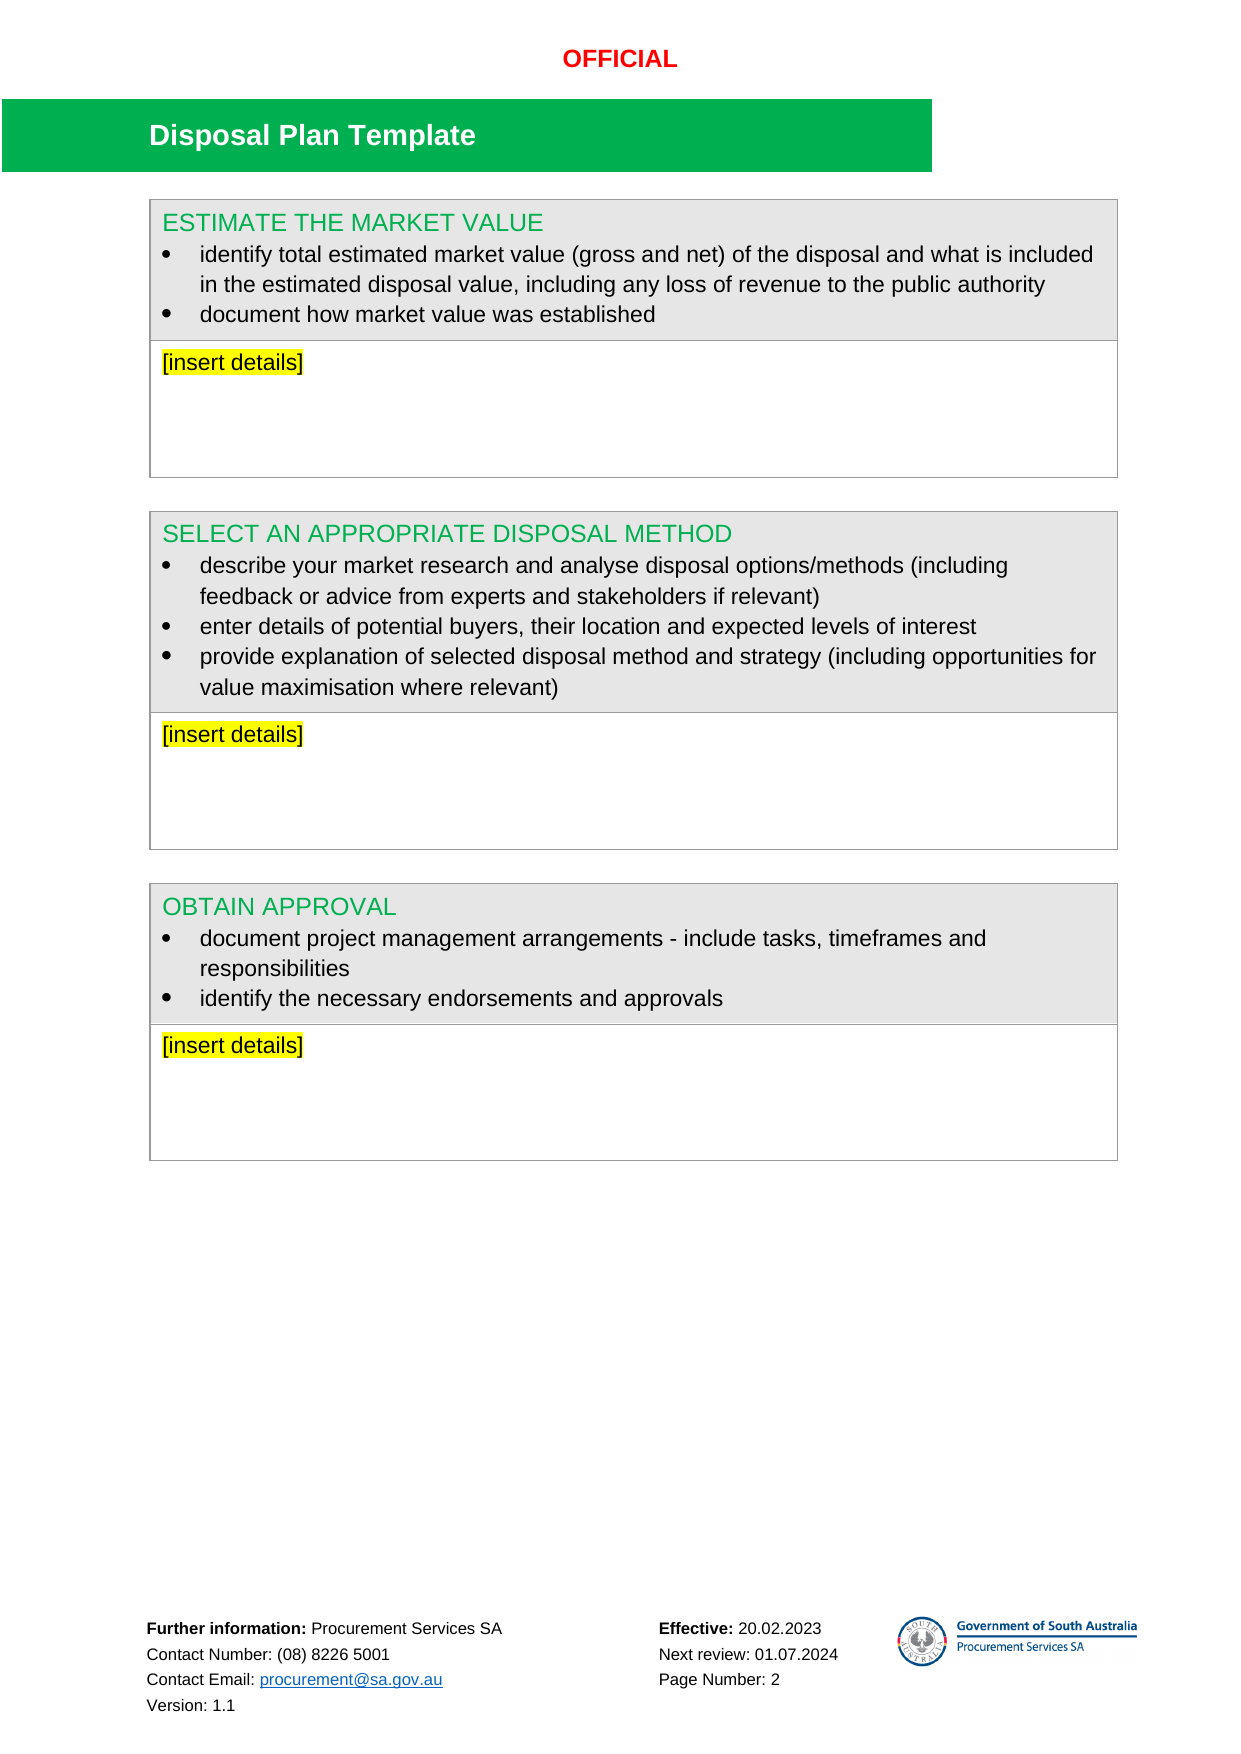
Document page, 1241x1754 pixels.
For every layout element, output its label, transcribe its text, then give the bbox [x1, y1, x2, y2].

table_header SELECT AN APPROPRIATE DISPOSAL METHOD describe your market research and analyse disposal options/methods (including feedback or advice from experts and stakeholders if relevant) enter details of potential buyers, their location and expected levels of interest provide explanation of selected disposal method and strategy (including opportunities for value maximisation where relevant) [151, 512, 1117, 712]
table_cell [insert details] [151, 1025, 1117, 1160]
picture [892, 1612, 1142, 1671]
table_header ESTIMATE THE MARKET VALUE identify total estimated market value (gross and net) of the disposal and what is included in the estimated disposal value, including any loss of revenue to the public authority document how market value was established [151, 200, 1117, 340]
table_cell [insert details] [151, 341, 1117, 477]
table_cell [insert details] [151, 713, 1117, 849]
table_header OBTAIN APPROVAL document project management arrangements - include tasks, timeframes and responsibilities identify the necessary endorsements and approvals [151, 884, 1117, 1023]
